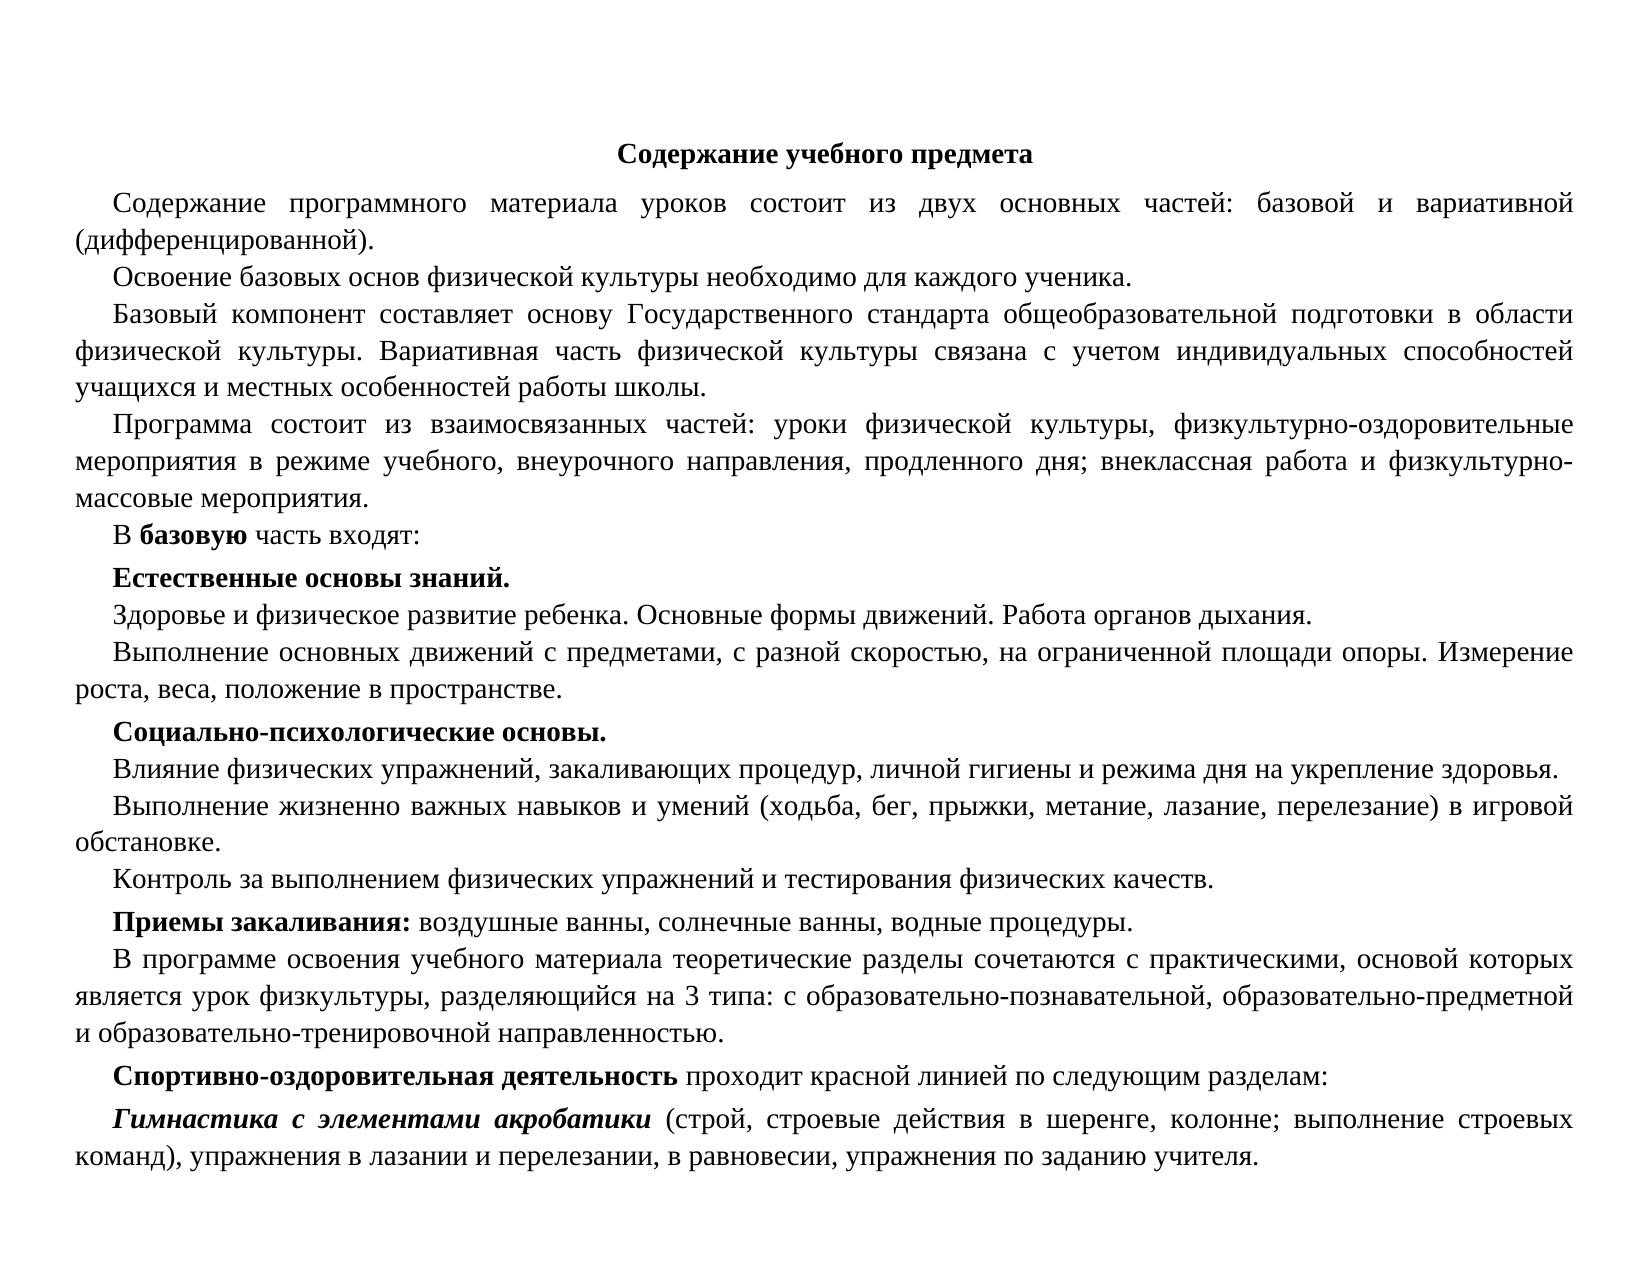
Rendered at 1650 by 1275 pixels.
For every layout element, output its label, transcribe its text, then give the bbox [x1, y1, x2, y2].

text Естественные основы знаний. [75, 560, 1575, 594]
text Программа состоит из взаимосвязанных частей: уроки физической культуры, физкультурно-оздоровительные мероприятия в режиме учебного, внеурочного направления, продленного дня; внеклассная работа и физкультурно-массовые мероприятия. [75, 406, 1575, 514]
text Содержание учебного предмета [75, 136, 1575, 169]
text Выполнение основных движений с предметами, с разной скоростью, на ограниченной площади опоры. Измерение роста, веса, положение в пространстве. [75, 634, 1575, 704]
text Освоение базовых основ физической культуры необходимо для каждого ученика. [75, 259, 1575, 292]
text Спортивно-оздоровительная деятельность проходит красной линией по следующим разделам: [75, 1058, 1575, 1092]
text В базовую часть входят: [75, 517, 1575, 551]
text Базовый компонент составляет основу Государственного стандарта общеобразовательной подготовки в области физической культуры. Вариативная часть физической культуры связана с учетом индивидуальных способностей учащихся и местных особенностей работы школы. [75, 296, 1575, 403]
text Влияние физических упражнений, закаливающих процедур, личной гигиены и режима дня на укрепление здоровья. [75, 751, 1575, 784]
text Здоровье и физическое развитие ребенка. Основные формы движений. Работа органов дыхания. [75, 597, 1575, 631]
text Гимнастика с элементами акробатики (строй, строевые действия в шеренге, колонне; выполнение строевых команд), упражнения в лазании и перелезании, в равновесии, упражнения по заданию учителя. [75, 1101, 1575, 1172]
text В программе освоения учебного материала теоретические разделы сочетаются с практическими, основой которых является урок физкультуры, разделяющийся на 3 типа: с образовательно-познавательной, образовательно-предметной и образовательно-тренировочной направленностью. [75, 941, 1575, 1049]
text Выполнение жизненно важных навыков и умений (ходьба, бег, прыжки, метание, лазание, перелезание) в игровой обстановке. [75, 788, 1575, 858]
text Социально-психологические основы. [75, 714, 1575, 747]
text Приемы закаливания: воздушные ванны, солнечные ванны, водные процедуры. [75, 904, 1575, 938]
text Контроль за выполнением физических упражнений и тестирования физических качеств. [75, 861, 1575, 895]
text Содержание программного материала уроков состоит из двух основных частей: базовой и вариативной (дифференцированной). [75, 185, 1575, 256]
